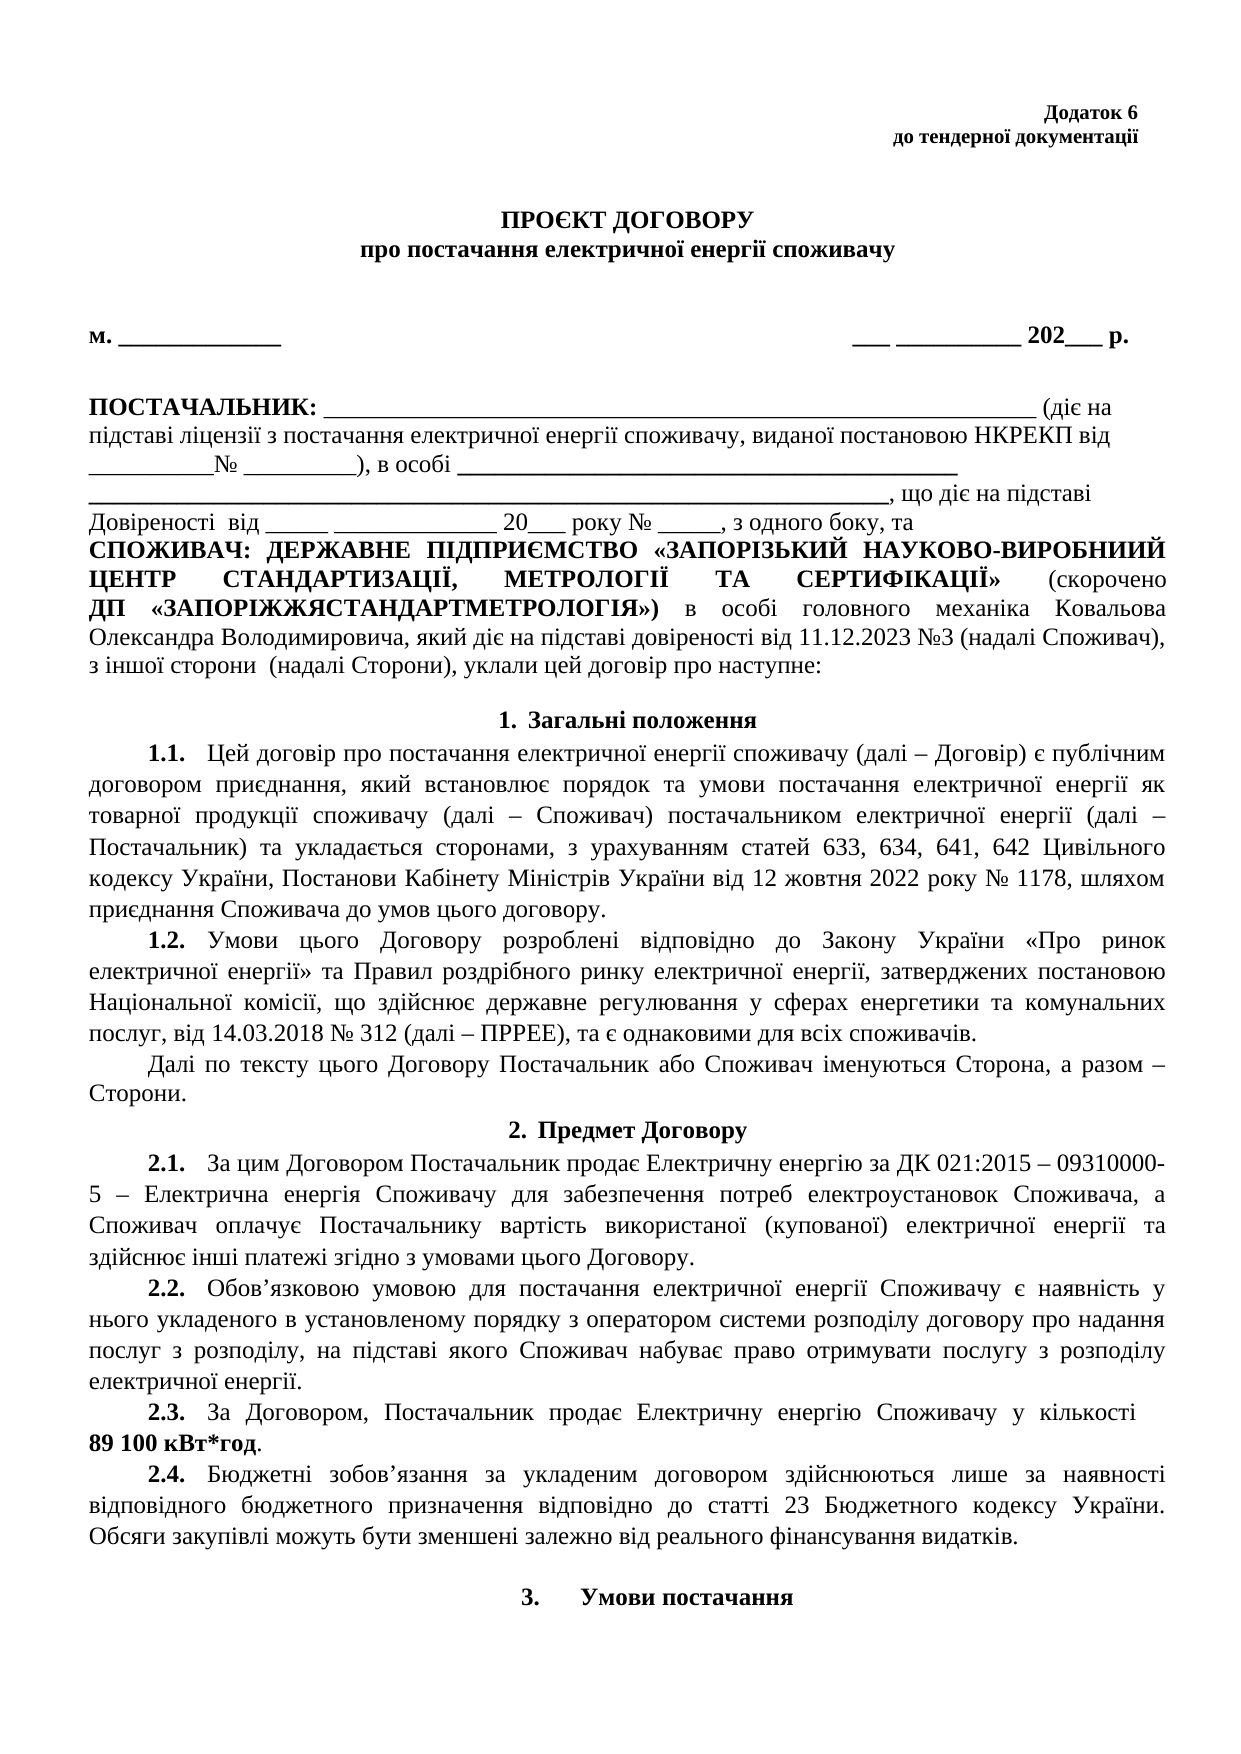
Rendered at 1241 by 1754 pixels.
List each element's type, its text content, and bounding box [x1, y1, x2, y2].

text Далі по тексту цього Договору Постачальник або Споживач іменуються Сторона, а разом – Сторони. [89, 1049, 1167, 1106]
text м. _____________ ___ __________ 202___ р. [89, 320, 1167, 349]
list Загальні положення [89, 706, 1167, 734]
list Обов’язковою умовою для постачання електричної енергії Споживачу є наявність у нього укладеного в установленому порядку з оператором системи розподілу договору про надання послуг з розподілу, на підставі якого Споживач набуває право отримувати послугу з розподілу електричної енергії. [89, 1273, 1167, 1394]
list За цим Договором Постачальник продає Електричну енергію за ДК 021:2015 – 09310000-5 – Електрична енергія Споживачу для забезпечення потреб електроустановок Споживача, а Споживач оплачує Постачальнику вартість використаної (купованої) електричної енергії та здійснює інші платежі згідно з умовами цього Договору. [89, 1148, 1167, 1270]
list Умови постачання [148, 1582, 1167, 1611]
list Бюджетні зобов’язання за укладеним договором здійснюються лише за наявності відповідного бюджетного призначення відповідно до статті 23 Бюджетного кодексу України. Обсяги закупівлі можуть бути зменшені залежно від реального фінансування видатків. [89, 1459, 1167, 1550]
text ПРОЄКТ ДОГОВОРУ [89, 205, 1167, 234]
list Предмет Договору [89, 1115, 1167, 1144]
list Цей договір про постачання електричної енергії споживачу (далі – Договір) є публічним договором приєднання, який встановлює порядок та умови постачання електричної енергії як товарної продукції споживачу (далі – Споживач) постачальником електричної енергії (далі – Постачальник) та укладається сторонами, з урахуванням статей 633, 634, 641, 642 Цивільного кодексу України, Постанови Кабінету Міністрів України від 12 жовтня 2022 року № 1178, шляхом приєднання Споживача до умов цього договору. [89, 738, 1167, 922]
list За Договором, Постачальник продає Електричну енергію Споживачу у кількості 89 100 кВт*год. [89, 1397, 1167, 1457]
list Умови цього Договору розроблені відповідно до Закону України «Про ринок електричної енергії» та Правил роздрібного ринку електричної енергії, затверджених постановою Національної комісії, що здійснює державне регулювання у сферах енергетики та комунальних послуг, від 14.03.2018 № 312 (далі – ПРРЕЕ), та є однаковими для всіх споживачів. [89, 925, 1167, 1047]
text СПОЖИВАЧ: ДЕРЖАВНЕ ПІДПРИЄМСТВО «ЗАПОРІЗЬКИЙ НАУКОВО-ВИРОБНИИЙ ЦЕНТР СТАНДАРТИЗАЦІЇ, МЕТРОЛОГІЇ ТА СЕРТИФІКАЦІЇ» (скорочено ДП «ЗАПОРІЖЖЯСТАНДАРТМЕТРОЛОГІЯ») в особі головного механіка Ковальова Олександра Володимировича, який діє на підставі довіреності від 11.12.2023 №3 (надалі Споживач), з іншої сторони (надалі Сторони), уклали цей договір про наступне: [89, 535, 1167, 679]
text Додаток 6 до тендерної документації [768, 99, 1167, 148]
text про постачання електричної енергії споживачу [89, 234, 1167, 263]
text ПОСТАЧАЛЬНИК: _________________________________________________________ (діє на підставі ліцензії з постачання електричної енергії споживачу, виданої постановою НКРЕКП від __________№ _________), в особі ________________________________________ ________________________________________________________________, що діє на підставі Довіреності від _____ _____________ 20___ року № _____, з одного боку, та [89, 392, 1167, 535]
